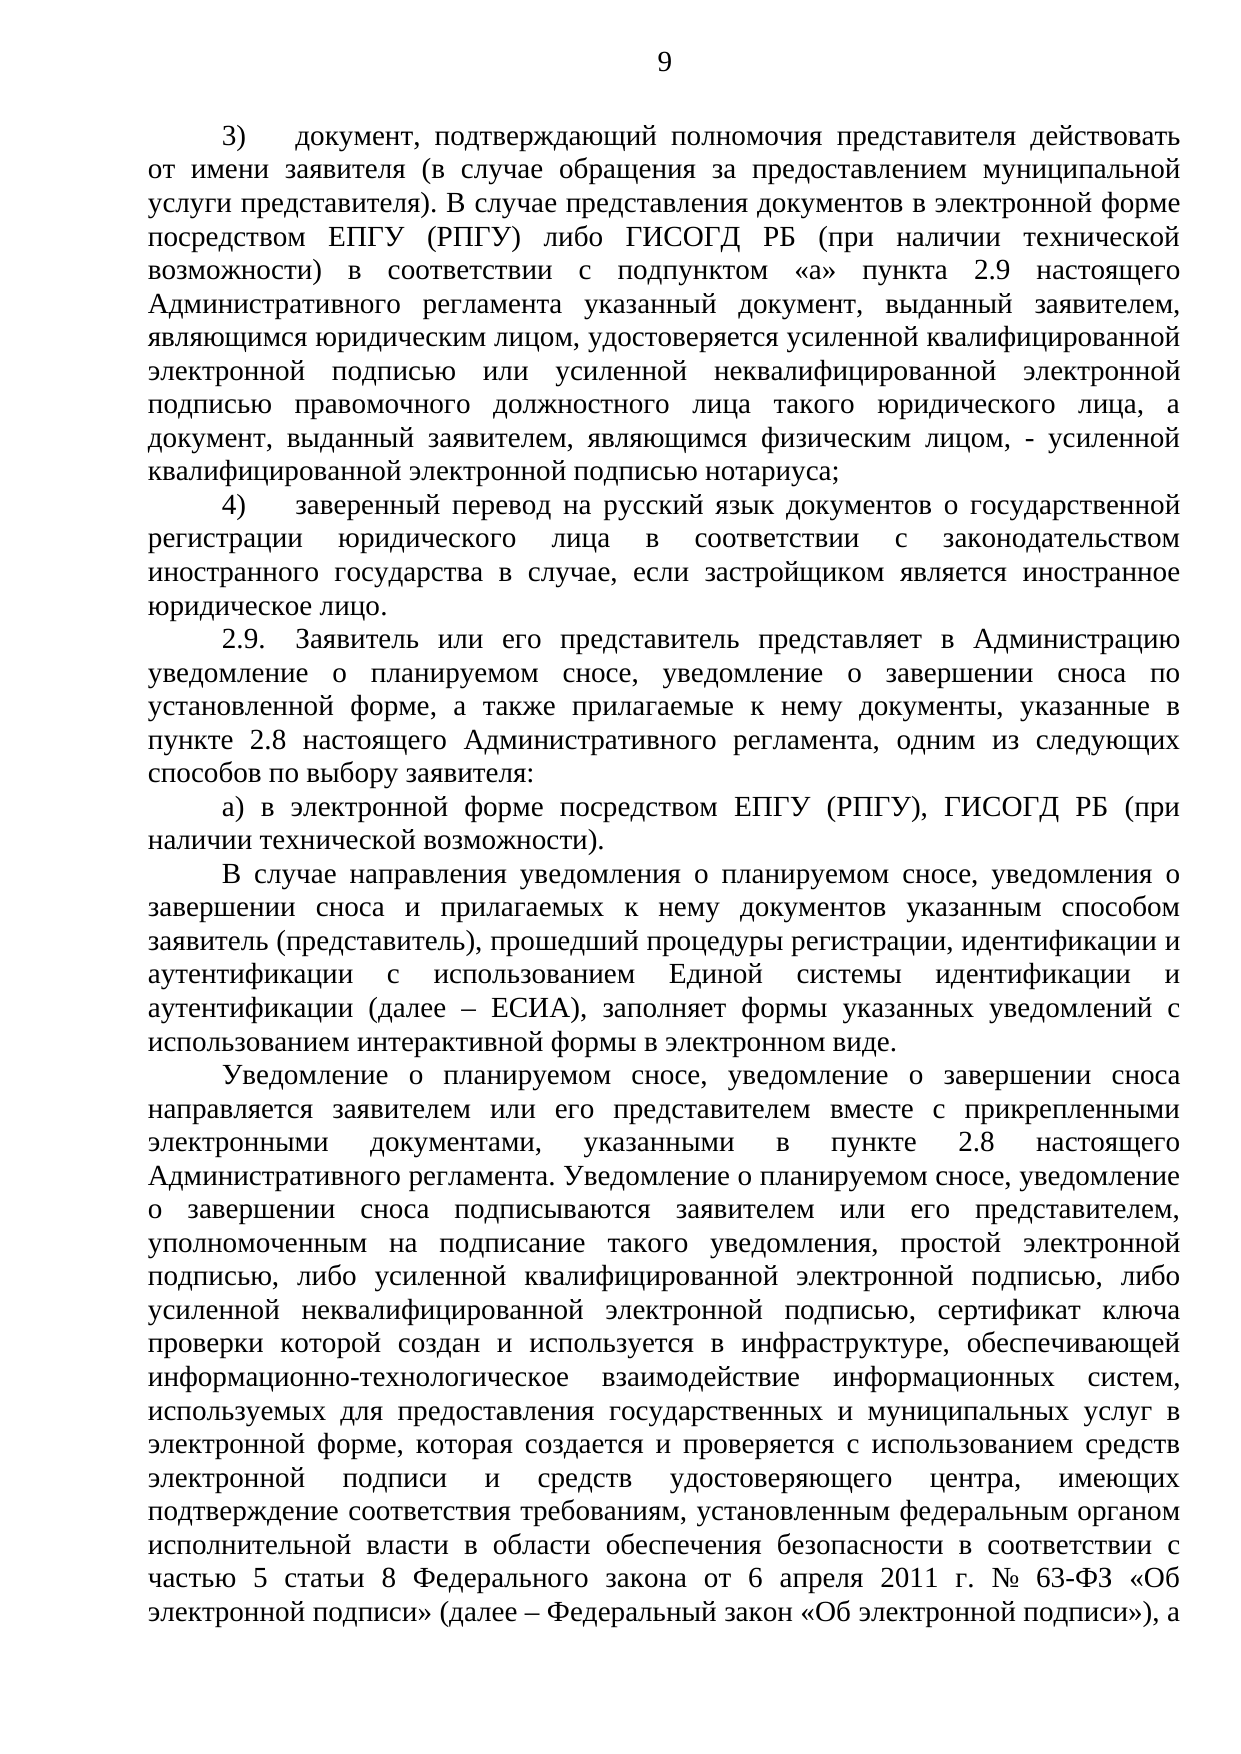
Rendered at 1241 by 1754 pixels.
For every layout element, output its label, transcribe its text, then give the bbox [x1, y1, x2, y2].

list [148, 1057, 1181, 1627]
list заверенный перевод на русский язык документов о государственной регистрации юридического лица в соответствии с законодательством иностранного государства в случае, если застройщиком является иностранное юридическое лицо. [148, 487, 1181, 621]
text 2.9. Заявитель или его представитель представляет в Администрацию уведомление о планируемом сносе, уведомление о завершении сноса по установленной форме, а также прилагаемые к нему документы, указанные в пункте 2.8 настоящего Административного регламента, одним из следующих способов по выбору заявителя: [148, 621, 1181, 789]
list а) в электронной форме посредством ЕПГУ (РПГУ), ГИСОГД РБ (при наличии технической возможности). [148, 789, 1181, 856]
list документ, подтверждающий полномочия представителя действовать от имени заявителя (в случае обращения за предоставлением муниципальной услуги представителя). В случае представления документов в электронной форме посредством ЕПГУ (РПГУ) либо ГИСОГД РБ (при наличии технической возможности) в соответствии с подпунктом «а» пункта 2.9 настоящего Административного регламента указанный документ, выданный заявителем, являющимся юридическим лицом, удостоверяется усиленной квалифицированной электронной подписью или усиленной неквалифицированной электронной подписью правомочного должностного лица такого юридического лица, а документ, выданный заявителем, являющимся физическим лицом, - усиленной квалифицированной электронной подписью нотариуса; [148, 118, 1181, 487]
list В случае направления уведомления о планируемом сносе, уведомления о завершении сноса и прилагаемых к нему документов указанным способом заявитель (представитель), прошедший процедуры регистрации, идентификации и аутентификации с использованием Единой системы идентификации и аутентификации (далее – ЕСИА), заполняет формы указанных уведомлений с использованием интерактивной формы в электронном виде. [148, 856, 1181, 1057]
